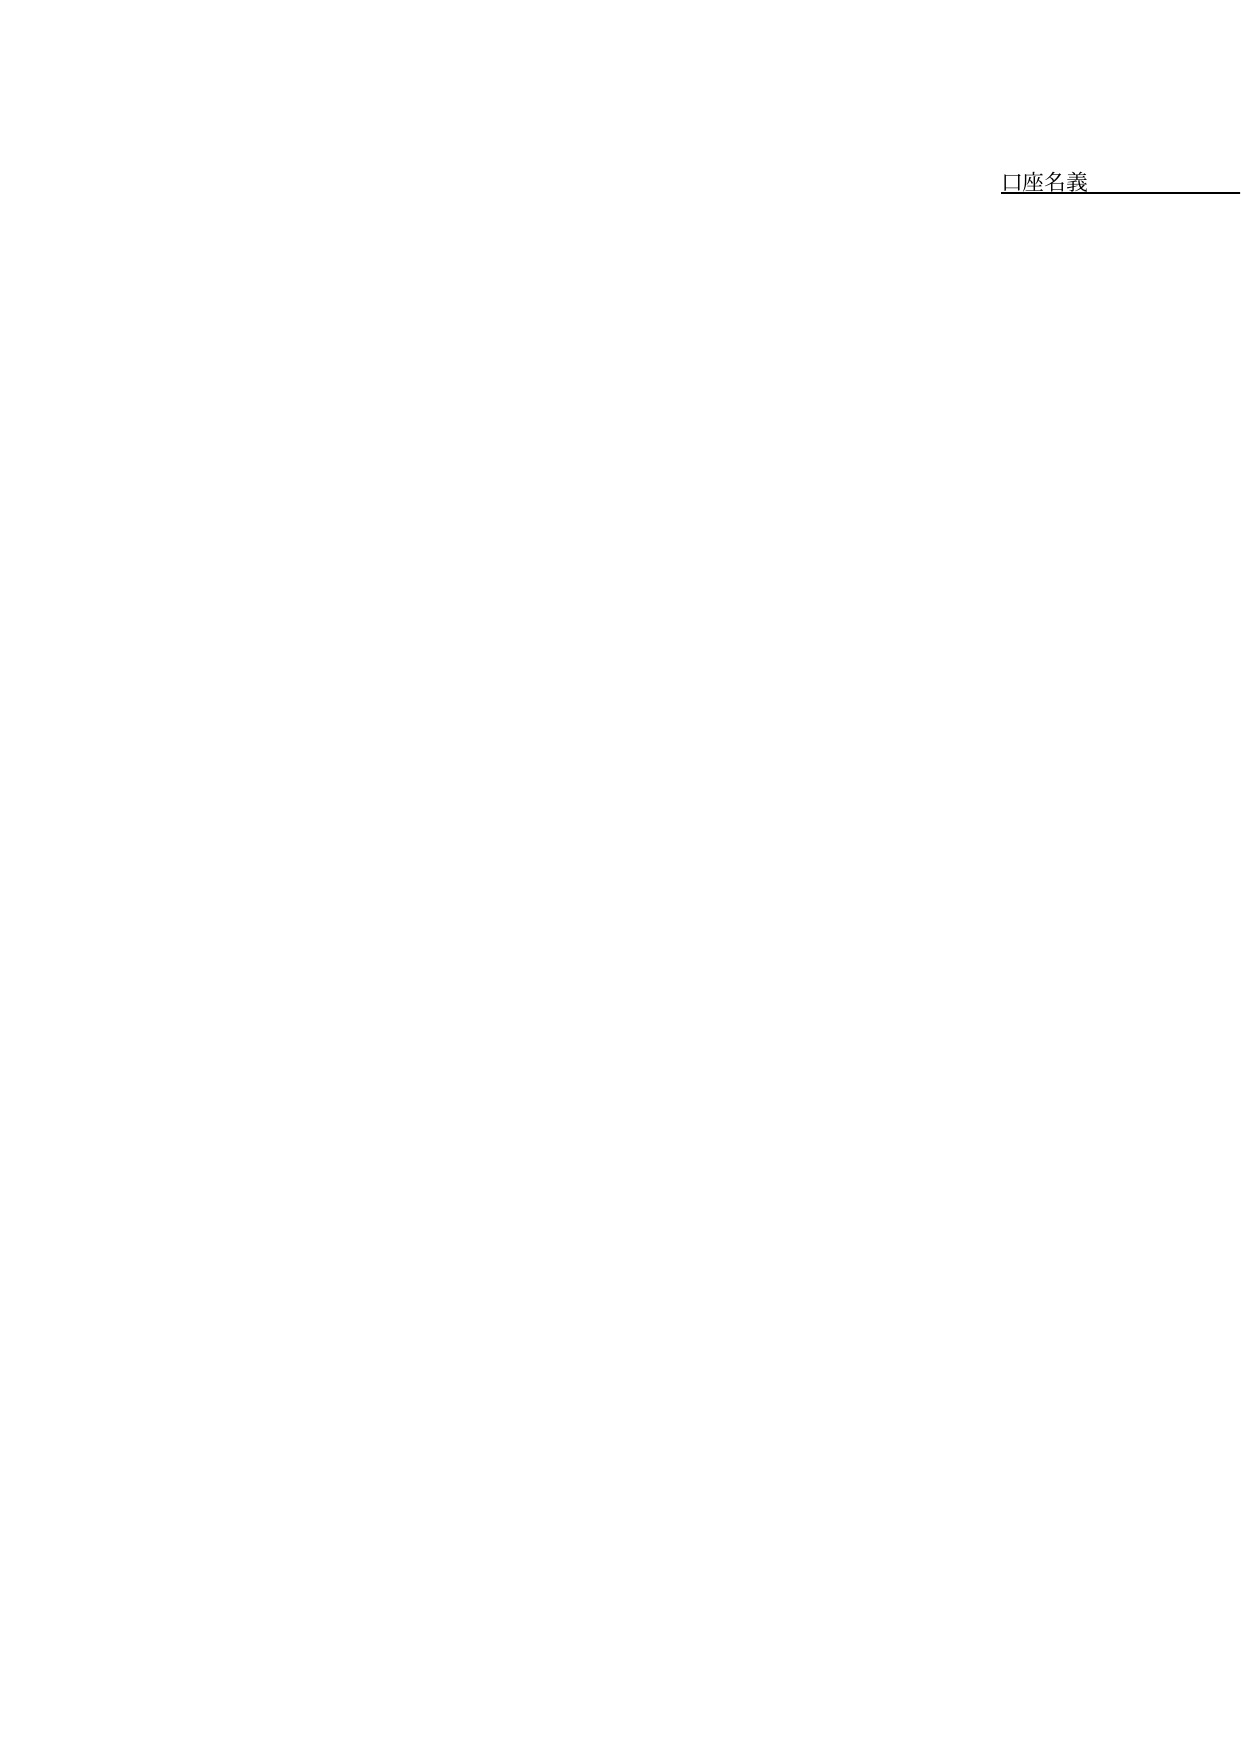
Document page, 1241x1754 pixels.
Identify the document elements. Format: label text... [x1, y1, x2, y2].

text 口座名義 [213, 161, 1088, 201]
